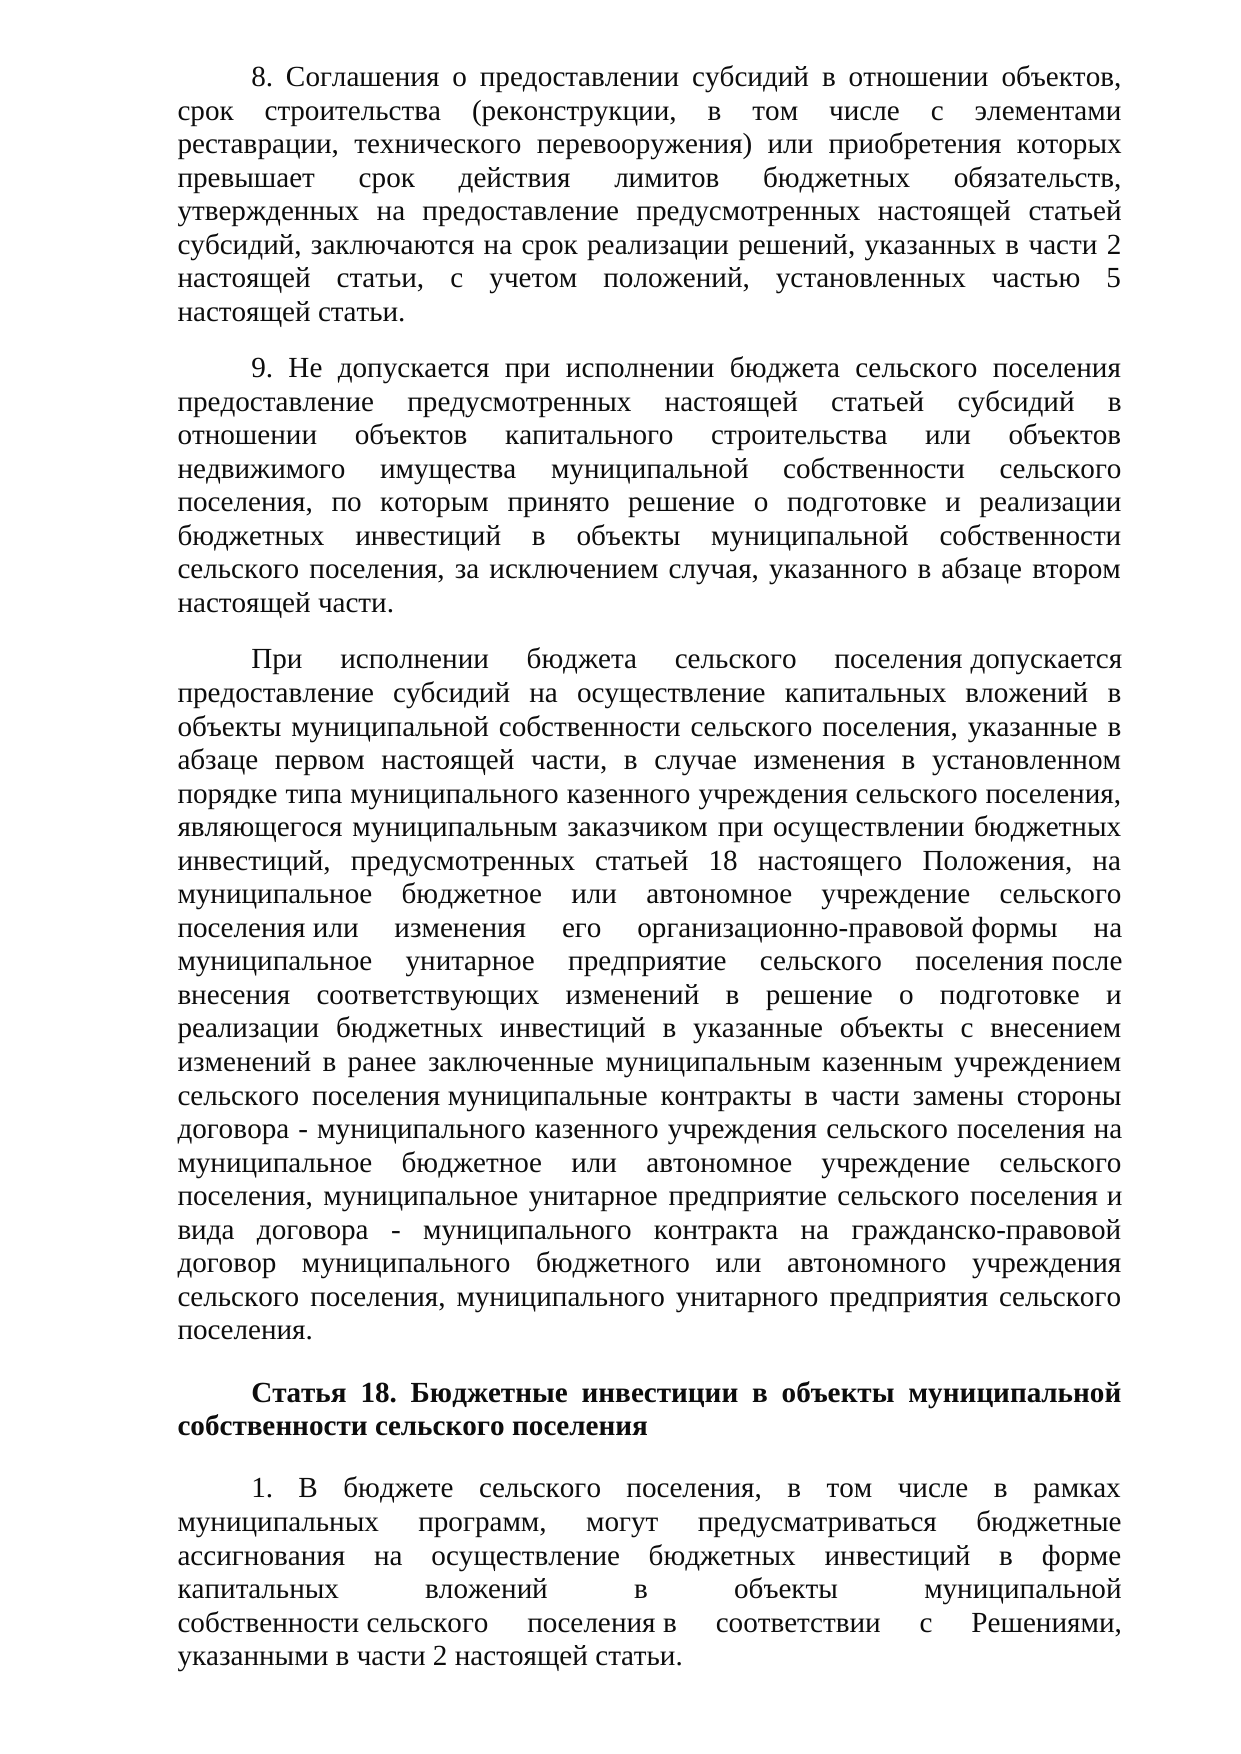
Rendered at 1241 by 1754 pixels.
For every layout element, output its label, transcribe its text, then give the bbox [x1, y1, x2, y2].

text При исполнении бюджета сельского поселения допускается предоставление субсидий на осуществление капитальных вложений в объекты муниципальной собственности сельского поселения, указанные в абзаце первом настоящей части, в случае изменения в установленном порядке типа муниципального казенного учреждения сельского поселения, являющегося муниципальным заказчиком при осуществлении бюджетных инвестиций, предусмотренных статьей 18 настоящего Положения, на муниципальное бюджетное или автономное учреждение сельского поселения или изменения его организационно-правовой формы на муниципальное унитарное предприятие сельского поселения после внесения соответствующих изменений в решение о подготовке и реализации бюджетных инвестиций в указанные объекты с внесением изменений в ранее заключенные муниципальным казенным учреждением сельского поселения муниципальные контракты в части замены стороны договора - муниципального казенного учреждения сельского поселения на муниципальное бюджетное или автономное учреждение сельского поселения, муниципальное унитарное предприятие сельского поселения и вида договора - муниципального контракта на гражданско-правовой договор муниципального бюджетного или автономного учреждения сельского поселения, муниципального унитарного предприятия сельского поселения. [177, 642, 1122, 1346]
text Статья 18. Бюджетные инвестиции в объекты муниципальной собственности сельского поселения [177, 1375, 1122, 1442]
text 1. В бюджете сельского поселения, в том числе в рамках муниципальных программ, могут предусматриваться бюджетные ассигнования на осуществление бюджетных инвестиций в форме капитальных вложений в объекты муниципальной собственности сельского поселения в соответствии с Решениями, указанными в части 2 настоящей статьи. [177, 1471, 1122, 1672]
text 8. Соглашения о предоставлении субсидий в отношении объектов, срок строительства (реконструкции, в том числе с элементами реставрации, технического перевооружения) или приобретения которых превышает срок действия лимитов бюджетных обязательств, утвержденных на предоставление предусмотренных настоящей статьей субсидий, заключаются на срок реализации решений, указанных в части 2 настоящей статьи, с учетом положений, установленных частью 5 настоящей статьи. [177, 59, 1122, 327]
text 9. Не допускается при исполнении бюджета сельского поселения предоставление предусмотренных настоящей статьей субсидий в отношении объектов капитального строительства или объектов недвижимого имущества муниципальной собственности сельского поселения, по которым принято решение о подготовке и реализации бюджетных инвестиций в объекты муниципальной собственности сельского поселения, за исключением случая, указанного в абзаце втором настоящей части. [177, 350, 1122, 619]
